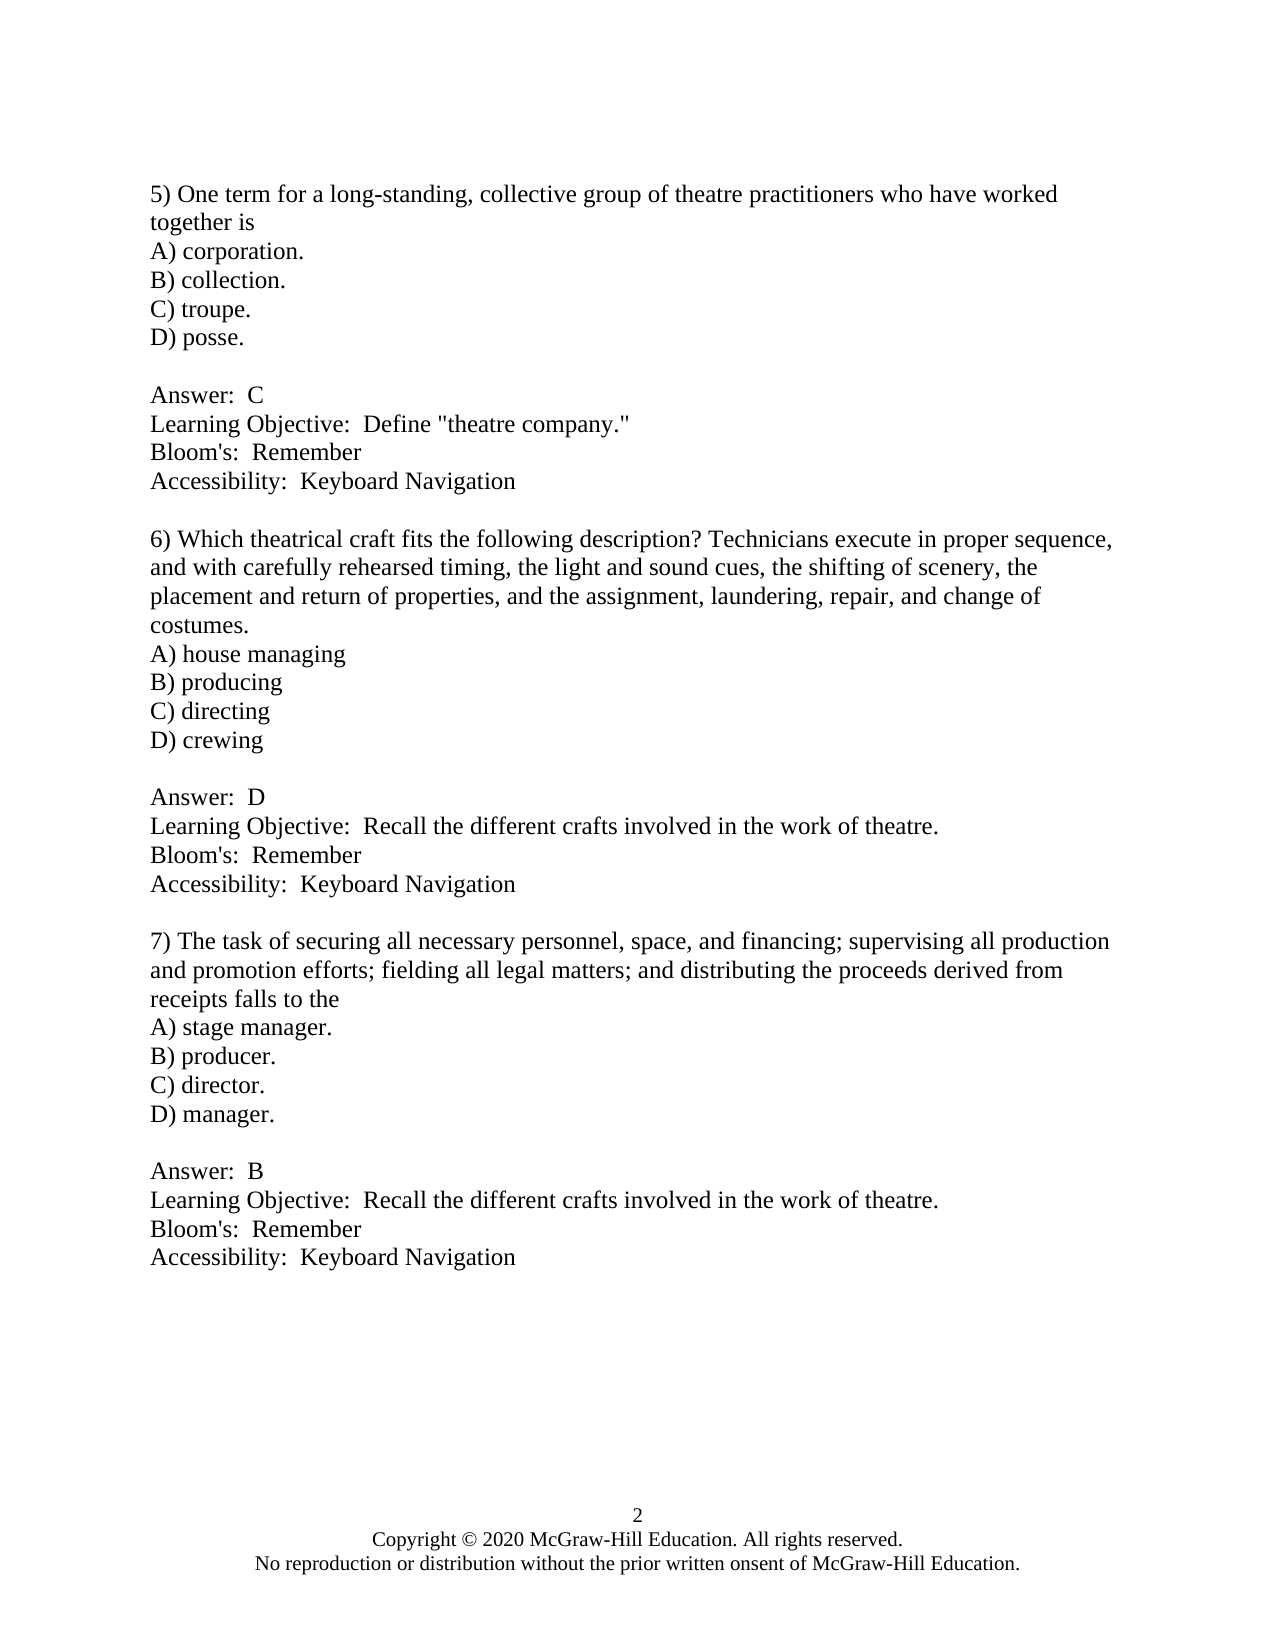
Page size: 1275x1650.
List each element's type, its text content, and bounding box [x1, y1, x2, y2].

text A) corporation. [150, 236, 1125, 265]
text Accessibility: Keyboard Navigation [150, 1242, 1125, 1271]
text C) directing [150, 696, 1125, 725]
text A) stage manager. [150, 1012, 1125, 1041]
text Bloom's: Remember [150, 437, 1125, 466]
text Learning Objective: Recall the different crafts involved in the work of theatre. [150, 1185, 1125, 1214]
text A) house managing [150, 639, 1125, 667]
text 7) The task of securing all necessary personnel, space, and financing; supervising all production and promotion efforts; fielding all legal matters; and distributing the proceeds derived from receipts falls to the [150, 926, 1125, 1012]
text D) manager. [150, 1099, 1125, 1127]
text Bloom's: Remember [150, 1214, 1125, 1242]
text Answer: B [150, 1156, 1125, 1185]
text Accessibility: Keyboard Navigation [150, 869, 1125, 897]
text Accessibility: Keyboard Navigation [150, 466, 1125, 495]
text C) director. [150, 1070, 1125, 1099]
text B) producing [150, 667, 1125, 696]
text D) crewing [150, 725, 1125, 754]
text Bloom's: Remember [150, 840, 1125, 869]
text Answer: D [150, 782, 1125, 811]
text 6) Which theatrical craft fits the following description? Technicians execute in proper sequence, and with carefully rehearsed timing, the light and sound cues, the shifting of scenery, the placement and return of properties, and the assignment, laundering, repair, and change of costumes. [150, 524, 1125, 639]
text 5) One term for a long-standing, collective group of theatre practitioners who have worked together is [150, 179, 1125, 236]
text Answer: C [150, 380, 1125, 409]
text B) collection. [150, 265, 1125, 294]
text B) producer. [150, 1041, 1125, 1070]
text C) troupe. [150, 294, 1125, 322]
text Learning Objective: Define "theatre company." [150, 409, 1125, 437]
text D) posse. [150, 322, 1125, 351]
text Learning Objective: Recall the different crafts involved in the work of theatre. [150, 811, 1125, 840]
